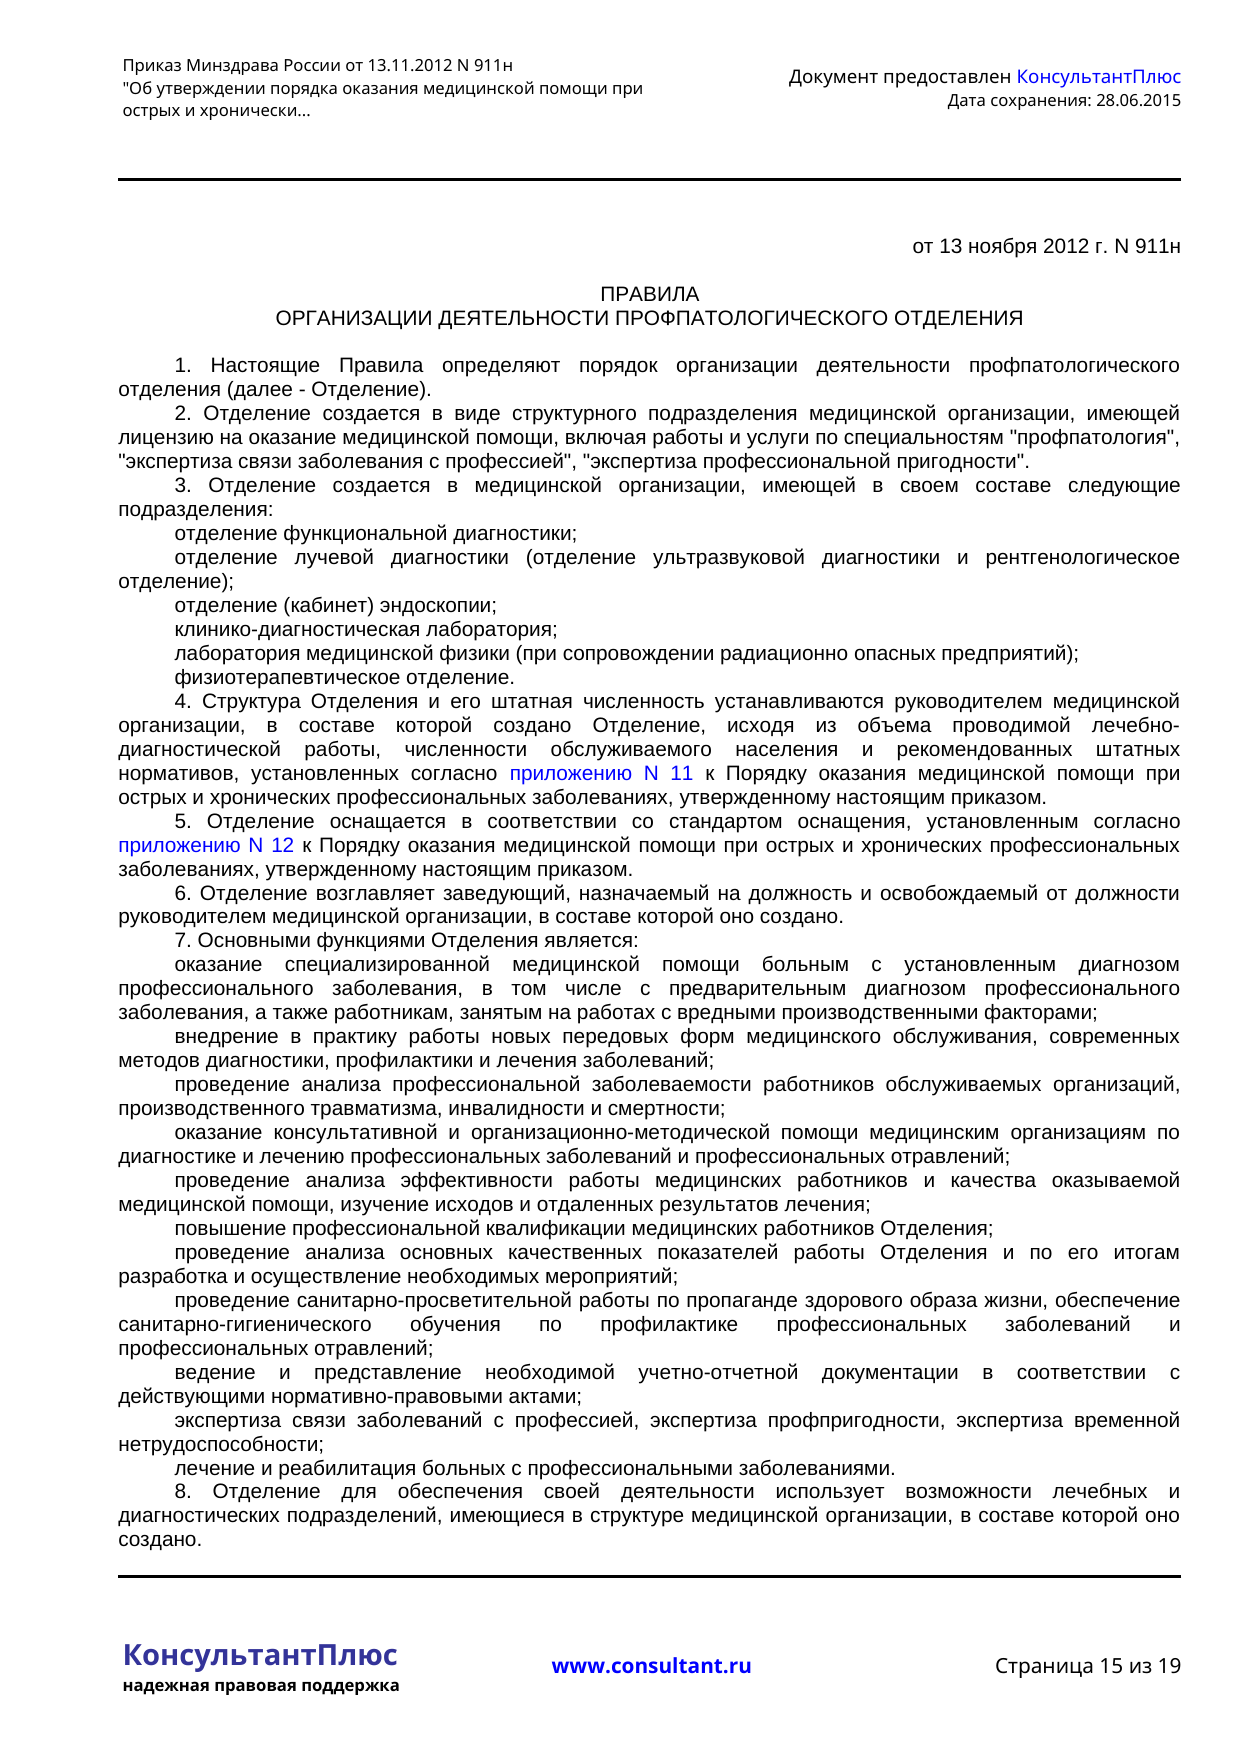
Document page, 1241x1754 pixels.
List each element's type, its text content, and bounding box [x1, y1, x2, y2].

text ОРГАНИЗАЦИИ ДЕЯТЕЛЬНОСТИ ПРОФПАТОЛОГИЧЕСКОГО ОТДЕЛЕНИЯ [118, 305, 1181, 329]
text экспертиза связи заболеваний с профессией, экспертиза профпригодности, экспертиза временной нетрудоспособности; [118, 1407, 1181, 1455]
text 7. Основными функциями Отделения является: [118, 928, 1181, 952]
text проведение анализа эффективности работы медицинских работников и качества оказываемой медицинской помощи, изучение исходов и отдаленных результатов лечения; [118, 1168, 1181, 1216]
text проведение санитарно-просветительной работы по пропаганде здорового образа жизни, обеспечение санитарно-гигиенического обучения по профилактике профессиональных заболеваний и профессиональных отравлений; [118, 1288, 1181, 1359]
text ведение и представление необходимой учетно-отчетной документации в соответствии с действующими нормативно-правовыми актами; [118, 1359, 1181, 1407]
text отделение (кабинет) эндоскопии; [118, 593, 1181, 617]
text повышение профессиональной квалификации медицинских работников Отделения; [118, 1216, 1181, 1240]
text проведение анализа профессиональной заболеваемости работников обслуживаемых организаций, производственного травматизма, инвалидности и смертности; [118, 1072, 1181, 1120]
text 2. Отделение создается в виде структурного подразделения медицинской организации, имеющей лицензию на оказание медицинской помощи, включая работы и услуги по специальностям "профпатология", "экспертиза связи заболевания с профессией", "экспертиза профессиональной пригодности". [118, 401, 1181, 473]
text 5. Отделение оснащается в соответствии со стандартом оснащения, установленным согласно приложению N 12 к Порядку оказания медицинской помощи при острых и хронических профессиональных заболеваниях, утвержденному настоящим приказом. [118, 808, 1181, 880]
text 8. Отделение для обеспечения своей деятельности использует возможности лечебных и диагностических подразделений, имеющиеся в структуре медицинской организации, в составе которой оно создано. [118, 1479, 1181, 1551]
text проведение анализа основных качественных показателей работы Отделения и по его итогам разработка и осуществление необходимых мероприятий; [118, 1240, 1181, 1288]
text оказание консультативной и организационно-методической помощи медицинским организациям по диагностике и лечению профессиональных заболеваний и профессиональных отравлений; [118, 1120, 1181, 1168]
text отделение функциональной диагностики; [118, 521, 1181, 545]
text клинико-диагностическая лаборатория; [118, 617, 1181, 641]
text оказание специализированной медицинской помощи больным с установленным диагнозом профессионального заболевания, в том числе с предварительным диагнозом профессионального заболевания, а также работникам, занятым на работах с вредными производственными факторами; [118, 952, 1181, 1024]
text от 13 ноября 2012 г. N 911н [118, 233, 1181, 257]
text 6. Отделение возглавляет заведующий, назначаемый на должность и освобождаемый от должности руководителем медицинской организации, в составе которой оно создано. [118, 880, 1181, 928]
text внедрение в практику работы новых передовых форм медицинского обслуживания, современных методов диагностики, профилактики и лечения заболеваний; [118, 1024, 1181, 1072]
text 4. Структура Отделения и его штатная численность устанавливаются руководителем медицинской организации, в составе которой создано Отделение, исходя из объема проводимой лечебно-диагностической работы, численности обслуживаемого населения и рекомендованных штатных нормативов, установленных согласно приложению N 11 к Порядку оказания медицинской помощи при острых и хронических профессиональных заболеваниях, утвержденному настоящим приказом. [118, 689, 1181, 808]
text отделение лучевой диагностики (отделение ультразвуковой диагностики и рентгенологическое отделение); [118, 545, 1181, 593]
text физиотерапевтическое отделение. [118, 665, 1181, 689]
text ПРАВИЛА [118, 281, 1181, 305]
text лечение и реабилитация больных с профессиональными заболеваниями. [118, 1455, 1181, 1479]
text лаборатория медицинской физики (при сопровождении радиационно опасных предприятий); [118, 641, 1181, 665]
text 3. Отделение создается в медицинской организации, имеющей в своем составе следующие подразделения: [118, 473, 1181, 521]
text 1. Настоящие Правила определяют порядок организации деятельности профпатологического отделения (далее - Отделение). [118, 353, 1181, 401]
